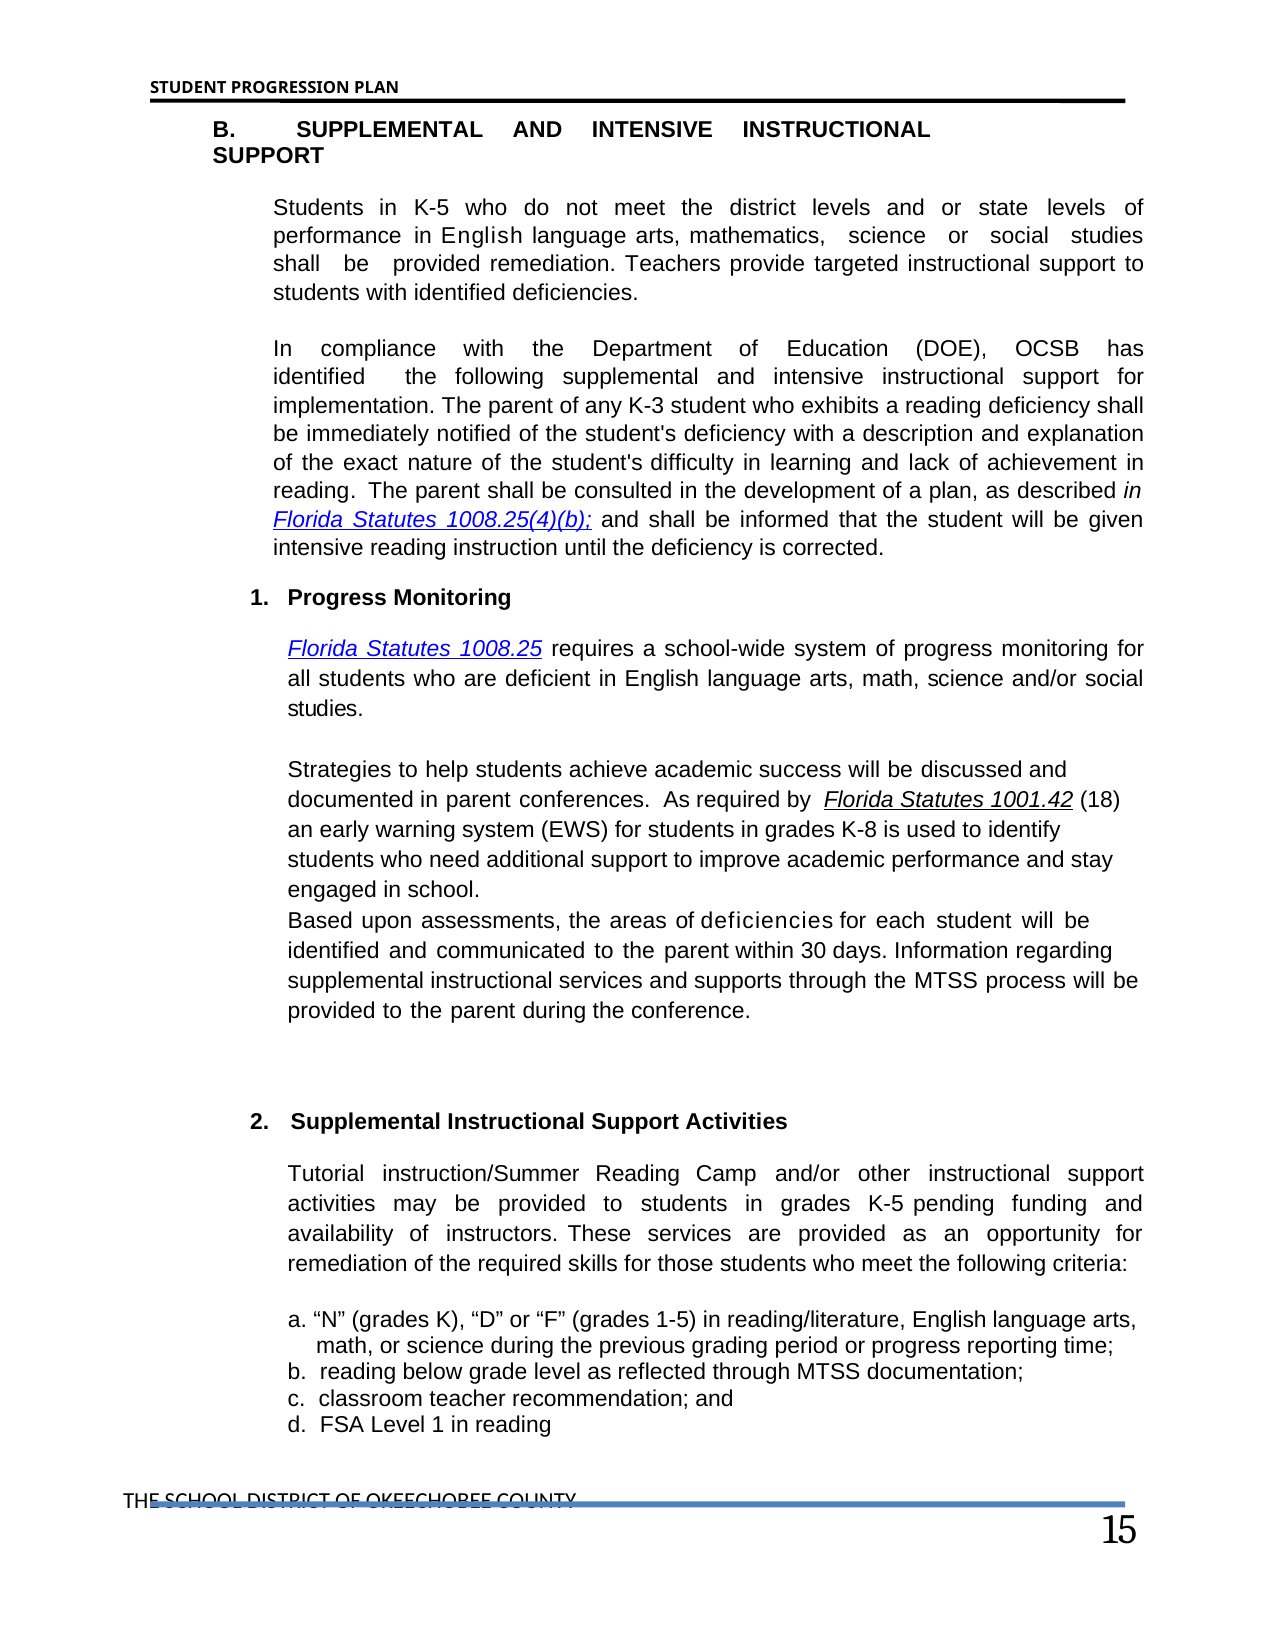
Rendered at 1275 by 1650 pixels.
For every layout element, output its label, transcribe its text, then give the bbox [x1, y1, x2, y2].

text Strategies to help students achieve academic success will be discussed and documented in parent conferences. As required by Florida Statutes 1001.42 (18) an early warning system (EWS) for students in grades K-8 is used to identify students who need additional support to improve academic performance and stay engaged in school. [287, 756, 1144, 903]
text Florida Statutes 1008.25 requires a school-wide system of progress monitoring for all students who are deficient in English language arts, math, science and/or social studies. [287, 635, 1144, 721]
text c. classroom teacher recommendation; and d. FSA Level 1 in reading [287, 1385, 736, 1438]
text Students in K-5 who do not meet the district levels and or state levels of performance in English language arts, mathematics, science or social studies shall be provided remediation. Teachers provide targeted instructional support to students with identified deficiencies. [273, 193, 1144, 305]
text Based upon assessments, the areas of deficiencies for each student will be identified and communicated to the parent within 30 days. Information regarding supplemental instructional services and supports through the MTSS process will be provided to the parent during the conference. [287, 907, 1144, 1023]
text 2. Supplemental Instructional Support Activities [250, 1108, 789, 1135]
text b. reading below grade level as reflected through MTSS documentation; [287, 1358, 1024, 1385]
text 1. Progress Monitoring [250, 583, 516, 610]
text B. SUPPLEMENTAL AND INTENSIVE INSTRUCTIONAL SUPPORT [212, 116, 931, 168]
text In compliance with the Department of Education (DOE), OCSB has identified the following supplemental and intensive instructional support for implementation. The parent of any K-3 student who exhibits a reading deficiency shall be immediately notified of the student's deficiency with a description and explanation of the exact nature of the student's difficulty in learning and lack of achievement in reading. The parent shall be consulted in the development of a plan, as described in Florida Statutes 1008.25(4)(b); and shall be informed that the student will be given intensive reading instruction until the deficiency is corrected. [273, 335, 1144, 561]
text a. “N” (grades K), “D” or “F” (grades 1-5) in reading/literature, English language arts, math, or science during the previous grading period or progress reporting time; [288, 1306, 1144, 1358]
text Tutorial instruction/Summer Reading Camp and/or other instructional support activities may be provided to students in grades K-5 pending funding and availability of instructors. These services are provided as an opportunity for remediation of the required skills for those students who meet the following criteria: [287, 1160, 1144, 1276]
